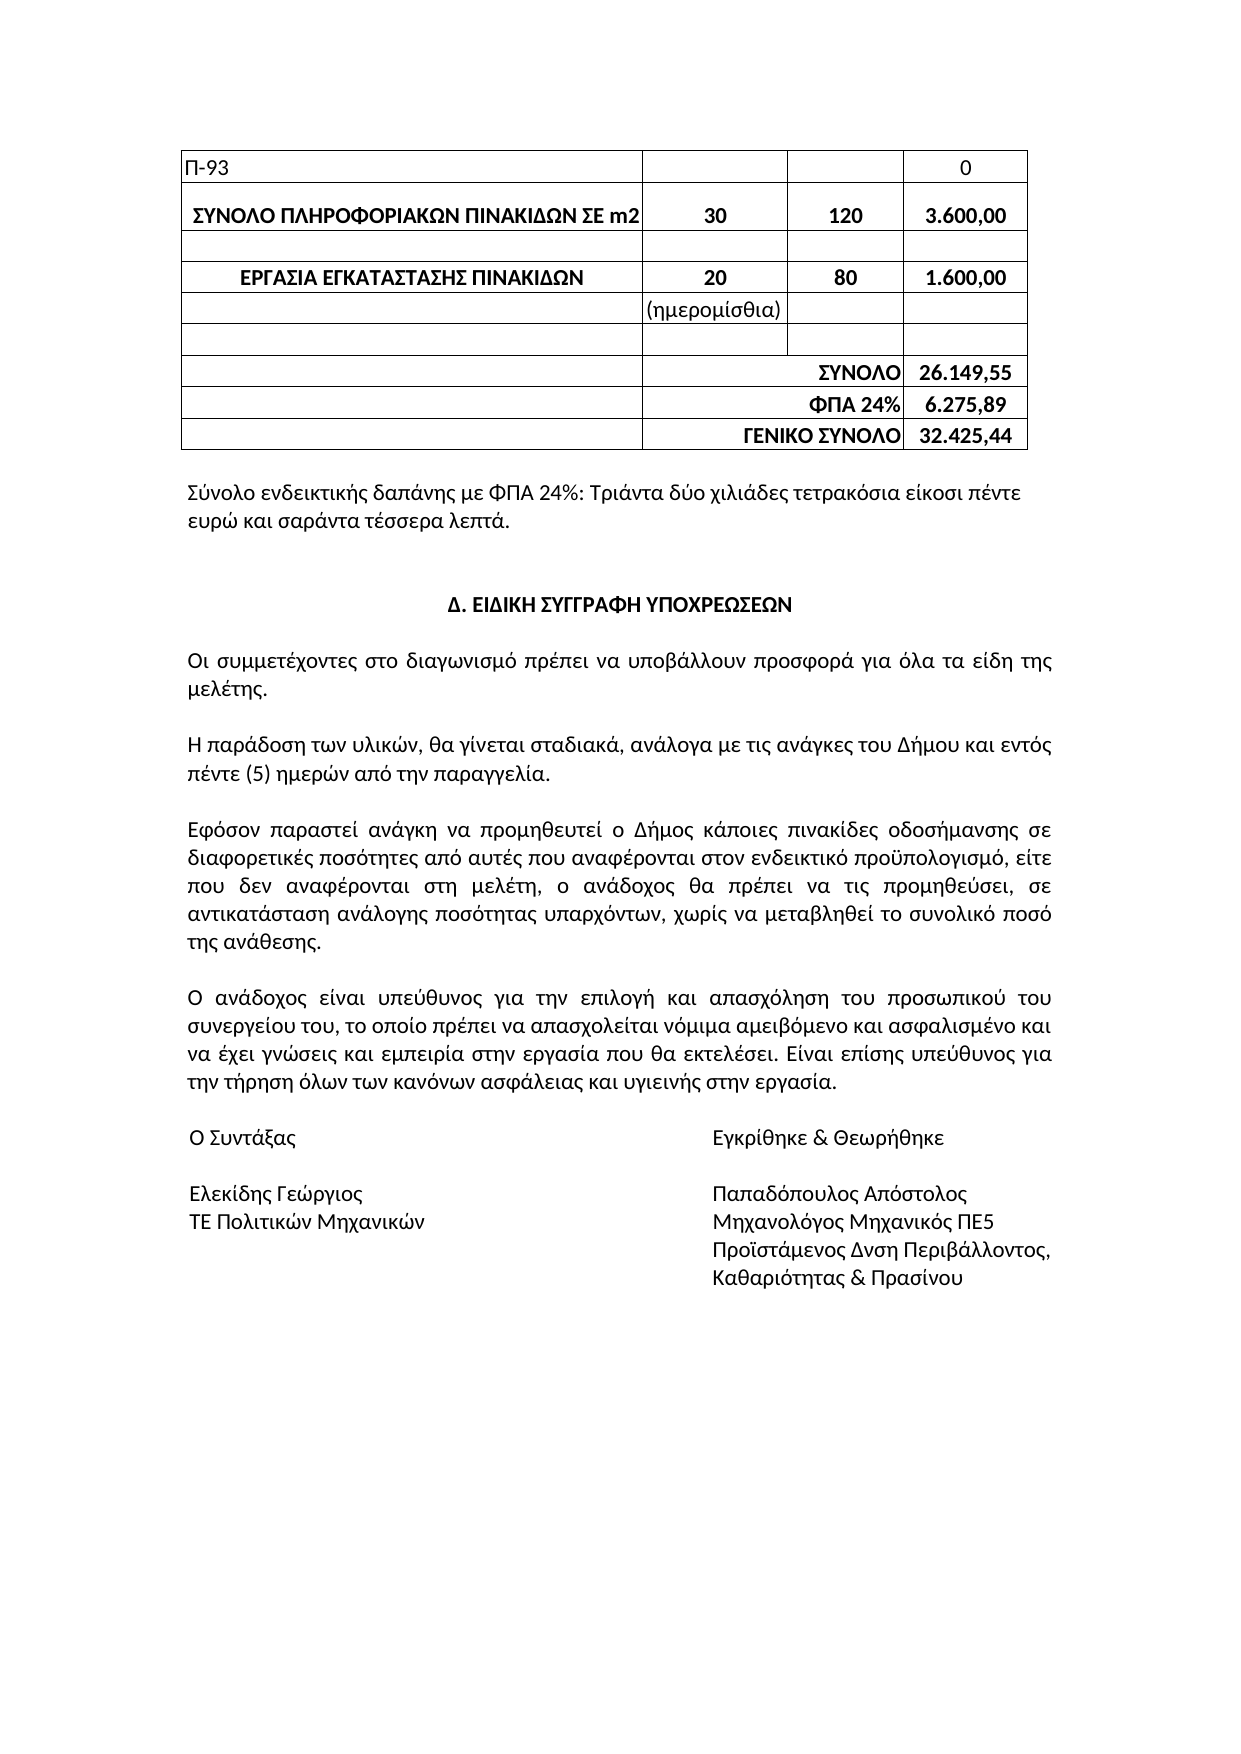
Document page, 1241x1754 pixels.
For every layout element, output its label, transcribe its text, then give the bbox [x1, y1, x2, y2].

table_cell 3.600,00 [904, 183, 1027, 229]
table_cell 32.425,44 [904, 419, 1027, 449]
table_cell [182, 293, 642, 323]
table_cell 120 [788, 183, 903, 229]
text Ο Συντάξας Εγκρίθηκε & Θεωρήθηκε [189, 1123, 1053, 1151]
table_cell [182, 356, 642, 386]
table_cell [182, 231, 642, 261]
table_cell [788, 324, 903, 355]
table_cell [904, 231, 1027, 261]
text Ο ανάδοχος είναι υπεύθυνος για την επιλογή και απασχόληση του προσωπικού του συνεργείου του, το οποίο πρέπει να απασχολείται νόμιμα αμειβόμενο και ασφαλισμένο και να έχει γνώσεις και εμπειρία στην εργασία που θα εκτελέσει. Είναι επίσης υπεύθυνος για την τήρηση όλων των κανόνων ασφάλειας και υγιεινής στην εργασία. [187, 983, 1053, 1095]
table_cell (ημερομίσθια) [643, 293, 787, 323]
table_cell [643, 151, 787, 182]
table_cell ΕΡΓΑΣΙΑ ΕΓΚΑΤΑΣΤΑΣΗΣ ΠΙΝΑΚΙΔΩΝ [182, 262, 642, 292]
table_cell [788, 151, 903, 182]
text Δ. ΕΙΔΙΚΗ ΣΥΓΓΡΑΦΗ ΥΠΟΧΡΕΩΣΕΩΝ [187, 591, 1053, 618]
table_cell [904, 324, 1027, 355]
table_cell [643, 231, 787, 261]
table_cell [182, 387, 642, 418]
table_cell 6.275,89 [904, 387, 1027, 418]
text Η παράδοση των υλικών, θα γίνεται σταδιακά, ανάλογα με τις ανάγκες του Δήμου και εντός πέντε (5) ημερών από την παραγγελία. [187, 731, 1053, 787]
table_cell 1.600,00 [904, 262, 1027, 292]
text Προϊστάμενος Δνση Περιβάλλοντος, [187, 1235, 1053, 1263]
table_cell 20 [643, 262, 787, 292]
table_cell [643, 324, 787, 355]
table_cell Π-93 [182, 151, 642, 182]
text Σύνολο ενδεικτικής δαπάνης με ΦΠΑ 24%: Τριάντα δύο χιλιάδες τετρακόσια είκοσι πέντε ευρώ και σαράντα τέσσερα λεπτά. [187, 478, 1053, 534]
table_cell ΦΠΑ 24% [643, 387, 903, 418]
table_cell ΣΥΝΟΛΟ [643, 356, 903, 386]
text ΤΕ Πολιτικών Μηχανικών Μηχανολόγος Μηχανικός ΠΕ5 [189, 1207, 1053, 1235]
text Οι συμμετέχοντες στο διαγωνισμό πρέπει να υποβάλλουν προσφορά για όλα τα είδη της μελέτης. [187, 647, 1053, 703]
table_cell 26.149,55 [904, 356, 1027, 386]
text Ελεκίδης Γεώργιος Παπαδόπουλος Απόστολος [189, 1179, 1053, 1207]
table_cell [788, 293, 903, 323]
table_cell 30 [643, 183, 787, 229]
table_cell [904, 293, 1027, 323]
table_cell ΣΥΝΟΛΟ ΠΛΗΡΟΦΟΡΙΑΚΩΝ ΠΙΝΑΚΙΔΩΝ ΣΕ m2 [182, 183, 642, 229]
table_cell [788, 231, 903, 261]
table_cell [182, 419, 642, 449]
text Καθαριότητας & Πρασίνου [187, 1263, 1053, 1291]
table_cell 80 [788, 262, 903, 292]
text Εφόσον παραστεί ανάγκη να προμηθευτεί ο Δήμος κάποιες πινακίδες οδοσήμανσης σε διαφορετικές ποσότητες από αυτές που αναφέρονται στον ενδεικτικό προϋπολογισμό, είτε που δεν αναφέρονται στη μελέτη, ο ανάδοχος θα πρέπει να τις προμηθεύσει, σε αντικατάσταση ανάλογης ποσότητας υπαρχόντων, χωρίς να μεταβληθεί το συνολικό ποσό της ανάθεσης. [187, 815, 1053, 955]
table_cell [182, 324, 642, 355]
table_cell ΓΕΝΙΚΟ ΣΥΝΟΛΟ [643, 419, 903, 449]
table_cell 0 [904, 151, 1027, 182]
